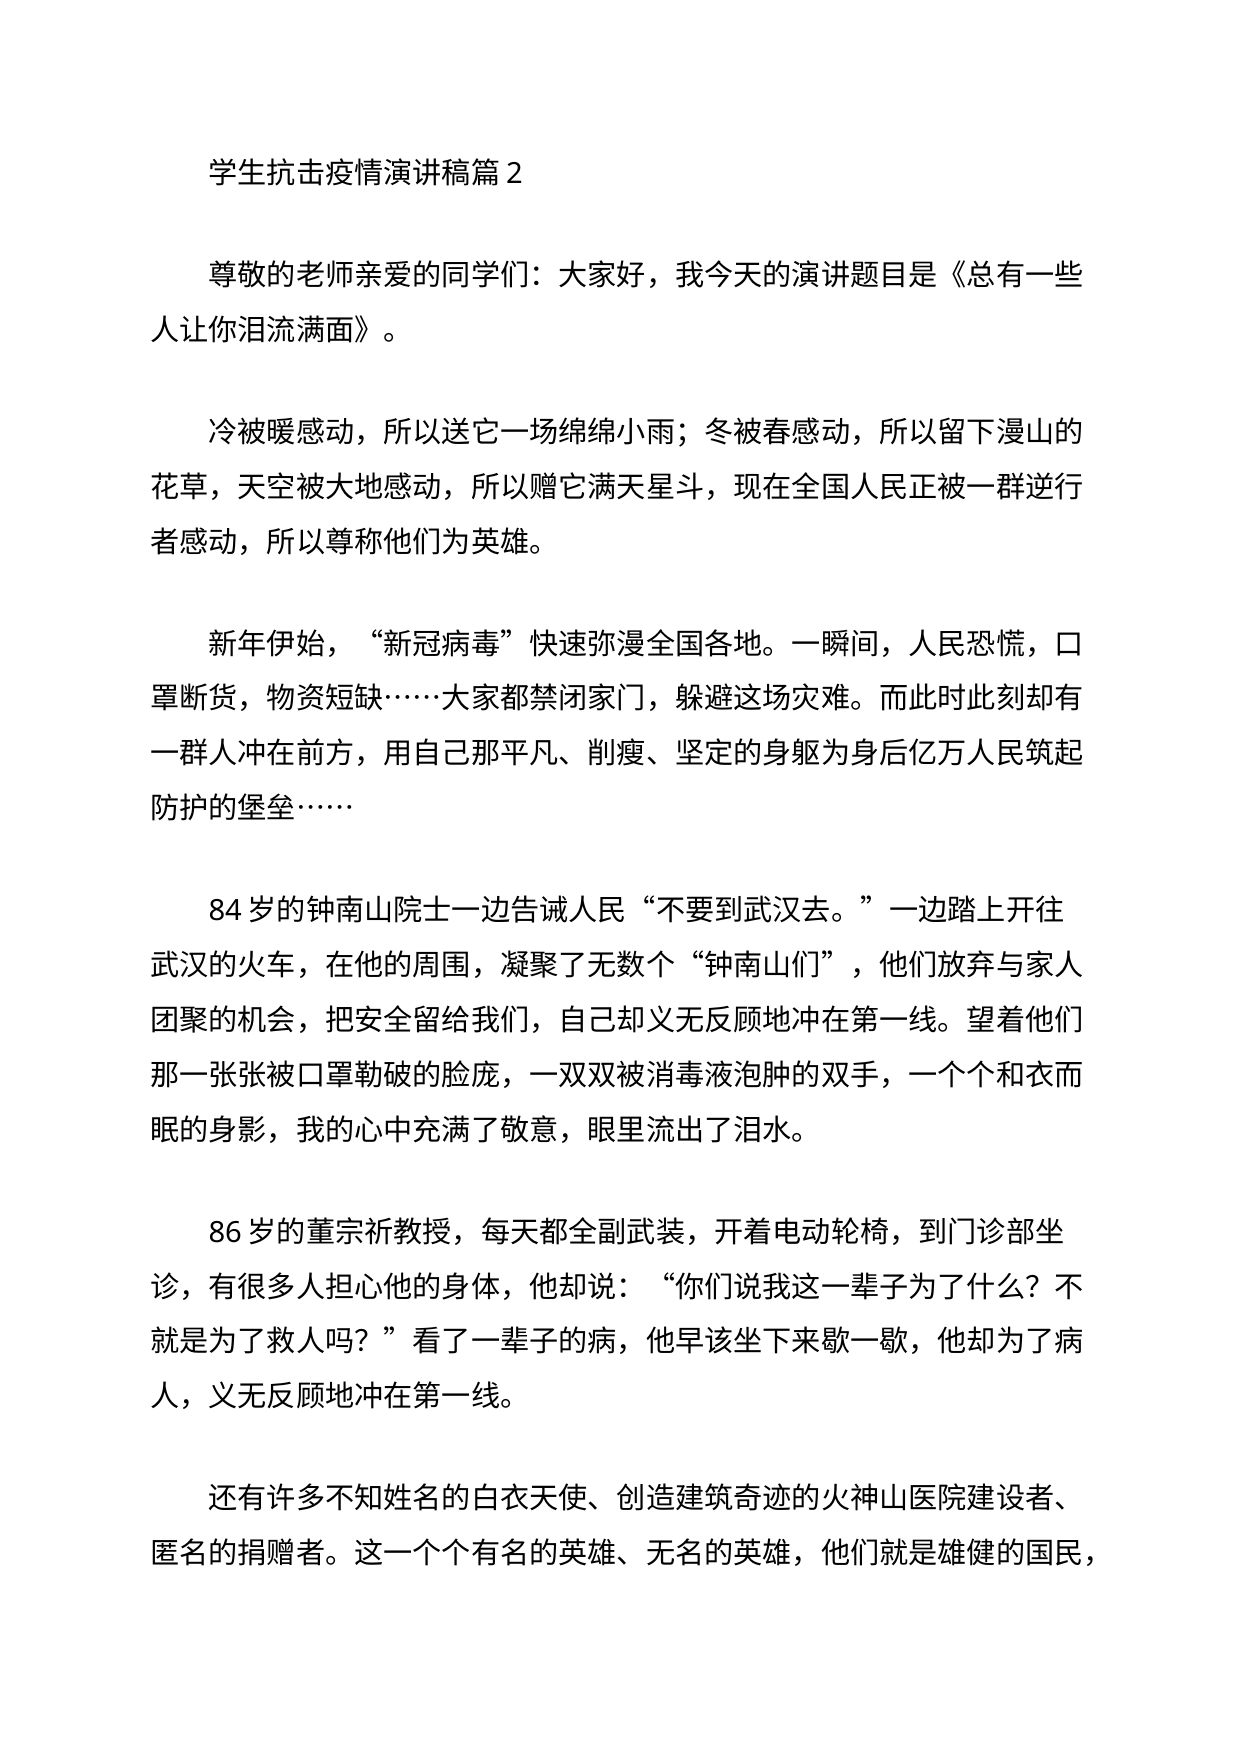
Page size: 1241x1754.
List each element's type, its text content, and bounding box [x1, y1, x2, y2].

text 尊敬的老师亲爱的同学们：大家好，我今天的演讲题目是《总有一些人让你泪流满面》。 [150, 252, 1090, 349]
text 86岁的董宗祈教授，每天都全副武装，开着电动轮椅，到门诊部坐诊，有很多人担心他的身体，他却说：“你们说我这一辈子为了什么？不就是为了救人吗？”看了一辈子的病，他早该坐下来歇一歇，他却为了病人，义无反顾地冲在第一线。 [150, 1208, 1090, 1415]
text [150, 1475, 1090, 1572]
text 冷被暖感动，所以送它一场绵绵小雨；冬被春感动，所以留下漫山的花草，天空被大地感动，所以赠它满天星斗，现在全国人民正被一群逆行者感动，所以尊称他们为英雄。 [150, 409, 1090, 561]
text 84岁的钟南山院士一边告诫人民“不要到武汉去。”一边踏上开往武汉的火车，在他的周围，凝聚了无数个“钟南山们”，他们放弃与家人团聚的机会，把安全留给我们，自己却义无反顾地冲在第一线。望着他们那一张张被口罩勒破的脸庞，一双双被消毒液泡肿的双手，一个个和衣而眠的身影，我的心中充满了敬意，眼里流出了泪水。 [150, 887, 1090, 1149]
text 新年伊始，“新冠病毒”快速弥漫全国各地。一瞬间，人民恐慌，口罩断货，物资短缺……大家都禁闭家门，躲避这场灾难。而此时此刻却有一群人冲在前方，用自己那平凡、削瘦、坚定的身躯为身后亿万人民筑起防护的堡垒…… [150, 620, 1090, 827]
text 学生抗击疫情演讲稿篇2 [150, 150, 1090, 192]
